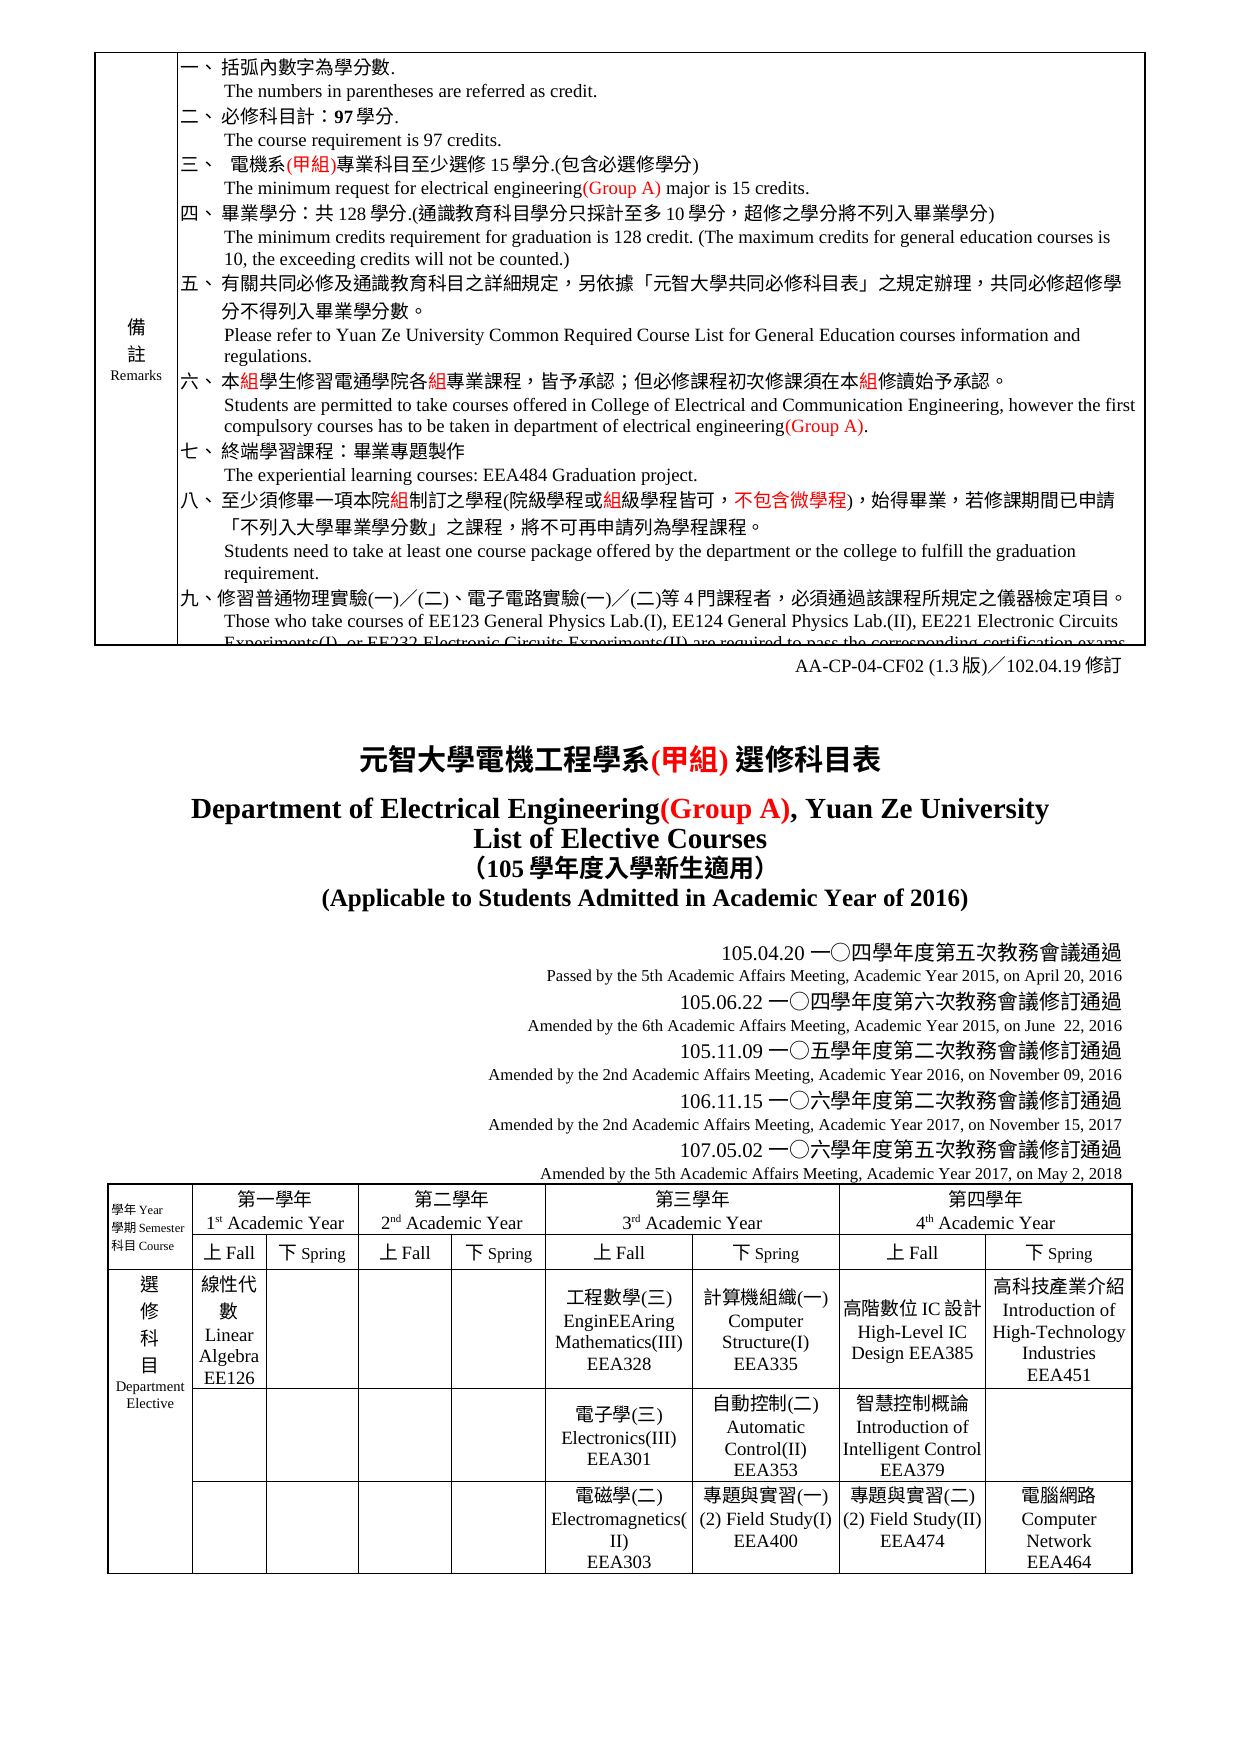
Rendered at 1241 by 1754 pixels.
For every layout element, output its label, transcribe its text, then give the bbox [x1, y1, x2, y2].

text List of Elective Courses [118, 825, 1122, 854]
table_cell [267, 1389, 358, 1481]
table_header 第四學年 4th Academic Year [840, 1185, 1131, 1234]
text Amended by the 2nd Academic Affairs Meeting, Academic Year 2016, on November 09, 2016 [168, 1065, 1122, 1084]
table_cell 高階數位IC設計High-Level IC Design EEA385 [840, 1270, 985, 1388]
table_cell [267, 1270, 358, 1388]
table_header 學年Year 學期Semester 科目Course [109, 1185, 192, 1269]
text 105.06.22 一○四學年度第六次教務會議修訂通過 [168, 985, 1122, 1016]
table_cell 電腦網路Computer Network EEA464 [986, 1482, 1131, 1573]
text Amended by the 2nd Academic Affairs Meeting, Academic Year 2017, on November 15, 2017 [168, 1114, 1122, 1133]
table_cell [359, 1270, 451, 1388]
text 105.11.09 一○五學年度第二次教務會議修訂通過 [168, 1035, 1122, 1065]
text Department of Electrical Engineering(Group A), Yuan Ze University [118, 796, 1122, 825]
table_cell 備 註 Remarks [96, 53, 177, 643]
table_cell 計算機組織(一) Computer Structure(I) EEA335 [693, 1270, 839, 1388]
text (Applicable to Students Admitted in Academic Year of 2016) [168, 883, 1122, 912]
table_cell [359, 1389, 451, 1481]
text Amended by the 6th Academic Affairs Meeting, Academic Year 2015, on June 22, 2016 [168, 1016, 1122, 1035]
text Amended by the 5th Academic Affairs Meeting, Academic Year 2017, on May 2, 2018 [168, 1164, 1122, 1183]
table_cell 智慧控制概論Introduction of Intelligent Control EEA379 [840, 1389, 985, 1481]
table_cell [452, 1389, 545, 1481]
table_cell 專題與實習(二)(2) Field Study(II) EEA474 [840, 1482, 985, 1573]
table_cell [986, 1389, 1131, 1481]
table_cell 高科技產業介紹Introduction of High-Technology Industries EEA451 [986, 1270, 1131, 1388]
table_cell 工程數學(三) EnginEEAring Mathematics(III) EEA328 [546, 1270, 692, 1388]
table_cell 下Spring [452, 1235, 545, 1269]
table_cell 線性代數 Linear Algebra EE126 [193, 1270, 266, 1388]
table_cell [452, 1482, 545, 1573]
table_cell 專題與實習(一) (2) Field Study(I) EEA400 [693, 1482, 839, 1573]
table_cell 下Spring [986, 1235, 1131, 1269]
table_cell [193, 1389, 266, 1481]
table_cell 上Fall [546, 1235, 692, 1269]
table_cell [359, 1482, 451, 1573]
text 元智大學電機工程學系(甲組) 選修科目表 [118, 721, 1122, 796]
table_cell 下Spring [693, 1235, 839, 1269]
table_cell [452, 1270, 545, 1388]
text （105學年度入學新生適用） [118, 854, 1122, 883]
table_cell 上Fall [840, 1235, 985, 1269]
table_cell 自動控制(二) Automatic Control(II) EEA353 [693, 1389, 839, 1481]
text 107.05.02 一○六學年度第五次教務會議修訂通過 [168, 1133, 1122, 1164]
text Passed by the 5th Academic Affairs Meeting, Academic Year 2015, on April 20, 2016 [168, 966, 1122, 985]
table_header 第一學年 1st Academic Year [193, 1185, 358, 1234]
table_header 第三學年 3rd Academic Year [546, 1185, 839, 1234]
table_cell 選 修 科 目 Department Elective [109, 1270, 192, 1573]
table_cell [267, 1482, 358, 1573]
table_header 第二學年 2nd Academic Year [359, 1185, 545, 1234]
table_cell 下Spring [267, 1235, 358, 1269]
text AA-CP-04-CF02 (1.3版)／102.04.19修訂 [118, 646, 1122, 683]
table_cell 電子學(三) Electronics(III) EEA301 [546, 1389, 692, 1481]
table_cell 上Fall [193, 1235, 266, 1269]
text 105.04.20 一○四學年度第五次教務會議通過 [168, 936, 1122, 966]
table_cell 電磁學(二) Electromagnetics(II) EEA303 [546, 1482, 692, 1573]
table_cell 括弧內數字為學分數. The numbers in parentheses are referred as credit. 必修科目計：97學分. The course requirement is 97 credits. 電機系(甲組)專業科目至少選修15學分.(包含必選修學分) The minimum request for electrical engineering(Group A) major is 15 credits. 畢業學分：共128學分.(通識教育科目學分只採計至多10學分，超修之學分將不列入畢業學分) The minimum credits requirement for graduation is 128 credit. (The maximum credits for general education courses is 10, the exceeding credits will not be counted.) 有關共同必修及通識教育科目之詳細規定，另依據「元智大學共同必修科目表」之規定辦理，共同必修超修學分不得列入畢業學分數。 Please refer to Yuan Ze University Common Required Course List for General Education courses information and regulations. 本組學生修習電通學院各組專業課程，皆予承認；但必修課程初次修課須在本組修讀始予承認。 Students are permitted to take courses offered in College of Electrical and Communication Engineering, however the first compulsory courses has to be taken in department of electrical engineering(Group A). 終端學習課程：畢業專題製作 The experiential learning courses: EEA484 Graduation project. 至少須修畢一項本院組制訂之學程(院級學程或組級學程皆可，不包含微學程)，始得畢業，若修課期間已申請「不列入大學畢業學分數」之課程，將不可再申請列為學程課程。 Students need to take at least one course package offered by the department or the college to fulfill the graduation requirement. 九、修習普通物理實驗(一)／(二)、電子電路實驗(一)／(二)等4門課程者，必須通過該課程所規定之儀器檢定項目。 Those who take courses of EE123 General Physics Lab.(I), EE124 General Physics Lab.(II), EE221 Electronic Circuits Experiments(I), or EE232 Electronic Circuits Experiments(II) are required to pass the corresponding certification exams. [178, 53, 1144, 643]
table_cell [193, 1482, 266, 1573]
text 106.11.15 一○六學年度第二次教務會議修訂通過 [168, 1084, 1122, 1114]
table_cell 上Fall [359, 1235, 451, 1269]
